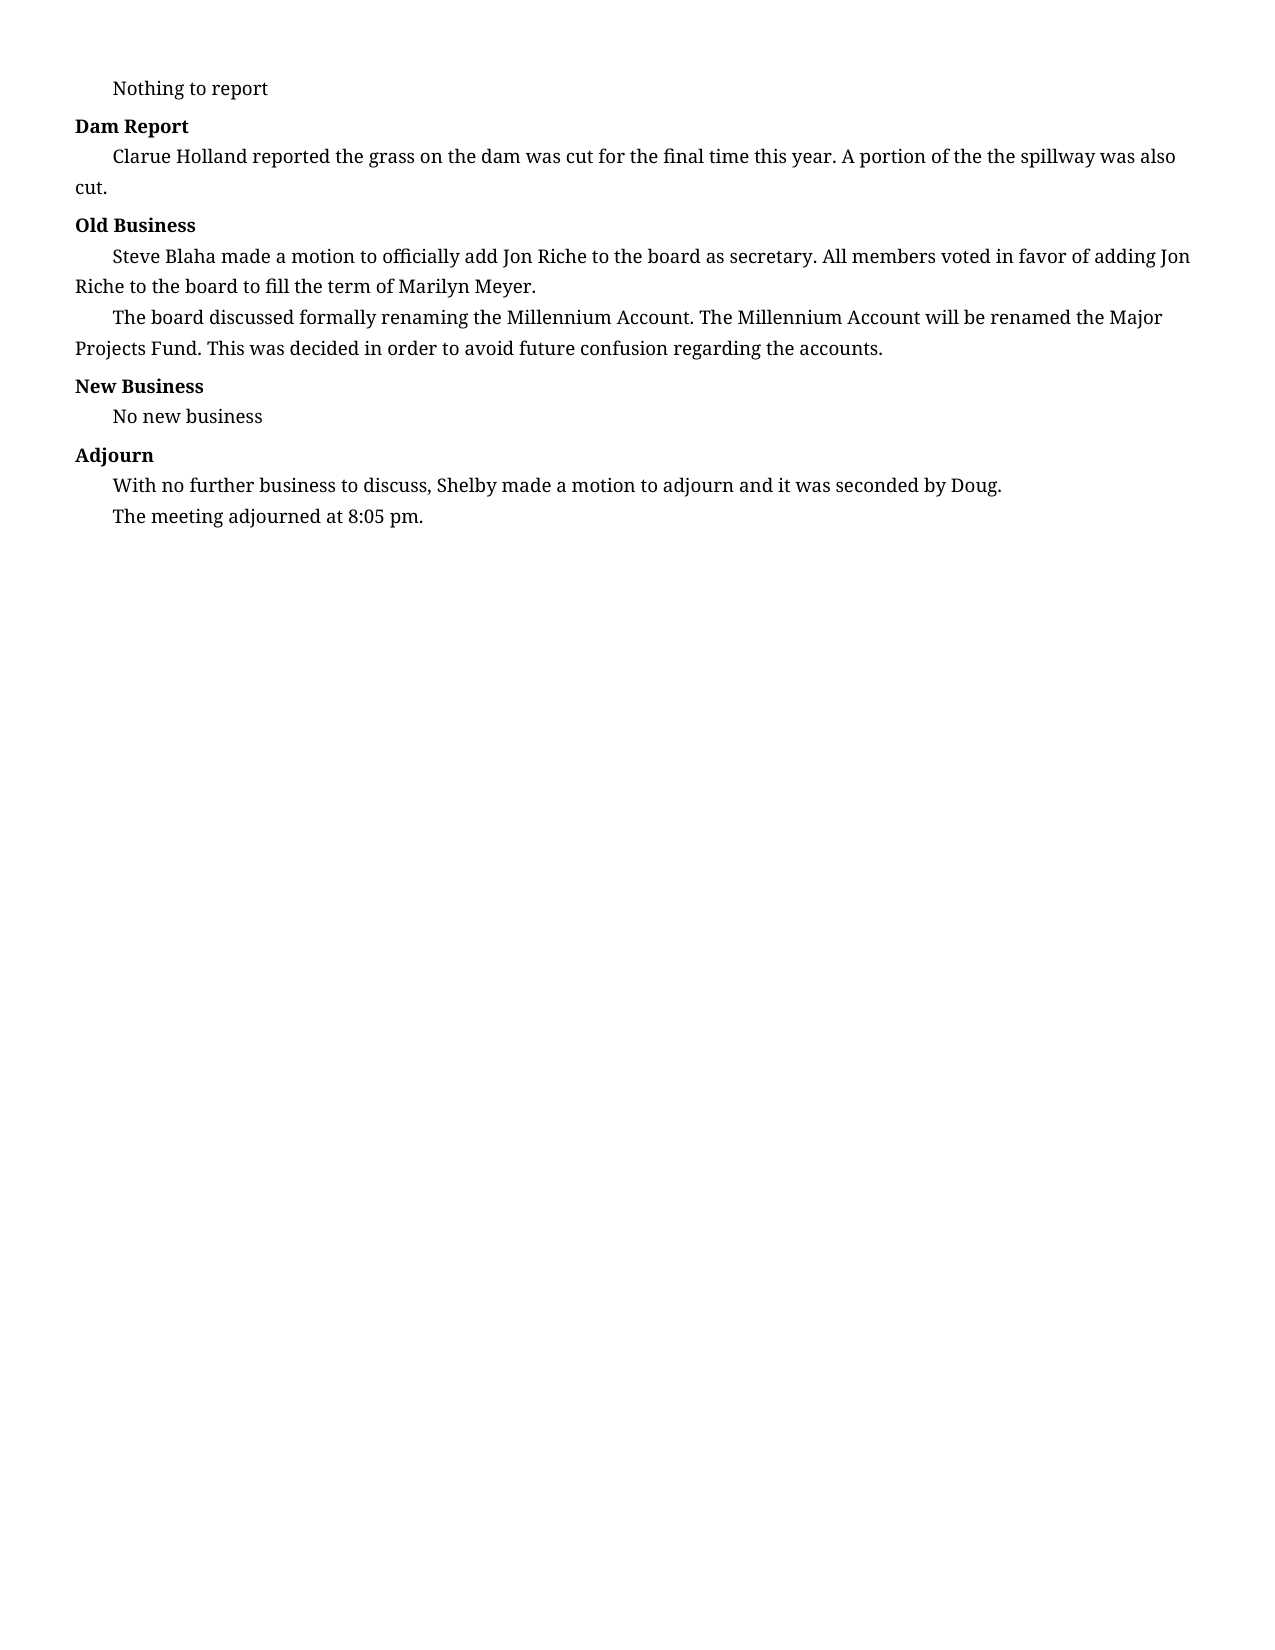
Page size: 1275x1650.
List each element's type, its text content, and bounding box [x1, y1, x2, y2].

text Dam Report [75, 113, 1200, 139]
text No new business [75, 404, 1200, 429]
text Adjourn [75, 442, 1200, 467]
text Steve Blaha made a motion to officially add Jon Riche to the board as secretary. All members voted in favor of adding Jon Riche to the board to fill the term of Marilyn Meyer. [75, 243, 1200, 299]
text The board discussed formally renaming the Millennium Account. The Millennium Account will be renamed the Major Projects Fund. This was decided in order to avoid future confusion regarding the accounts. [75, 304, 1200, 361]
text New Business [75, 373, 1200, 399]
text Nothing to report [75, 75, 1200, 101]
text Clarue Holland reported the grass on the dam was cut for the final time this year. A portion of the the spillway was also cut. [75, 144, 1200, 200]
text With no further business to discuss, Shelby made a motion to adjourn and it was seconded by Doug. [75, 472, 1200, 498]
text The meeting adjourned at 8:05 pm. [75, 503, 1200, 529]
text Old Business [75, 212, 1200, 238]
